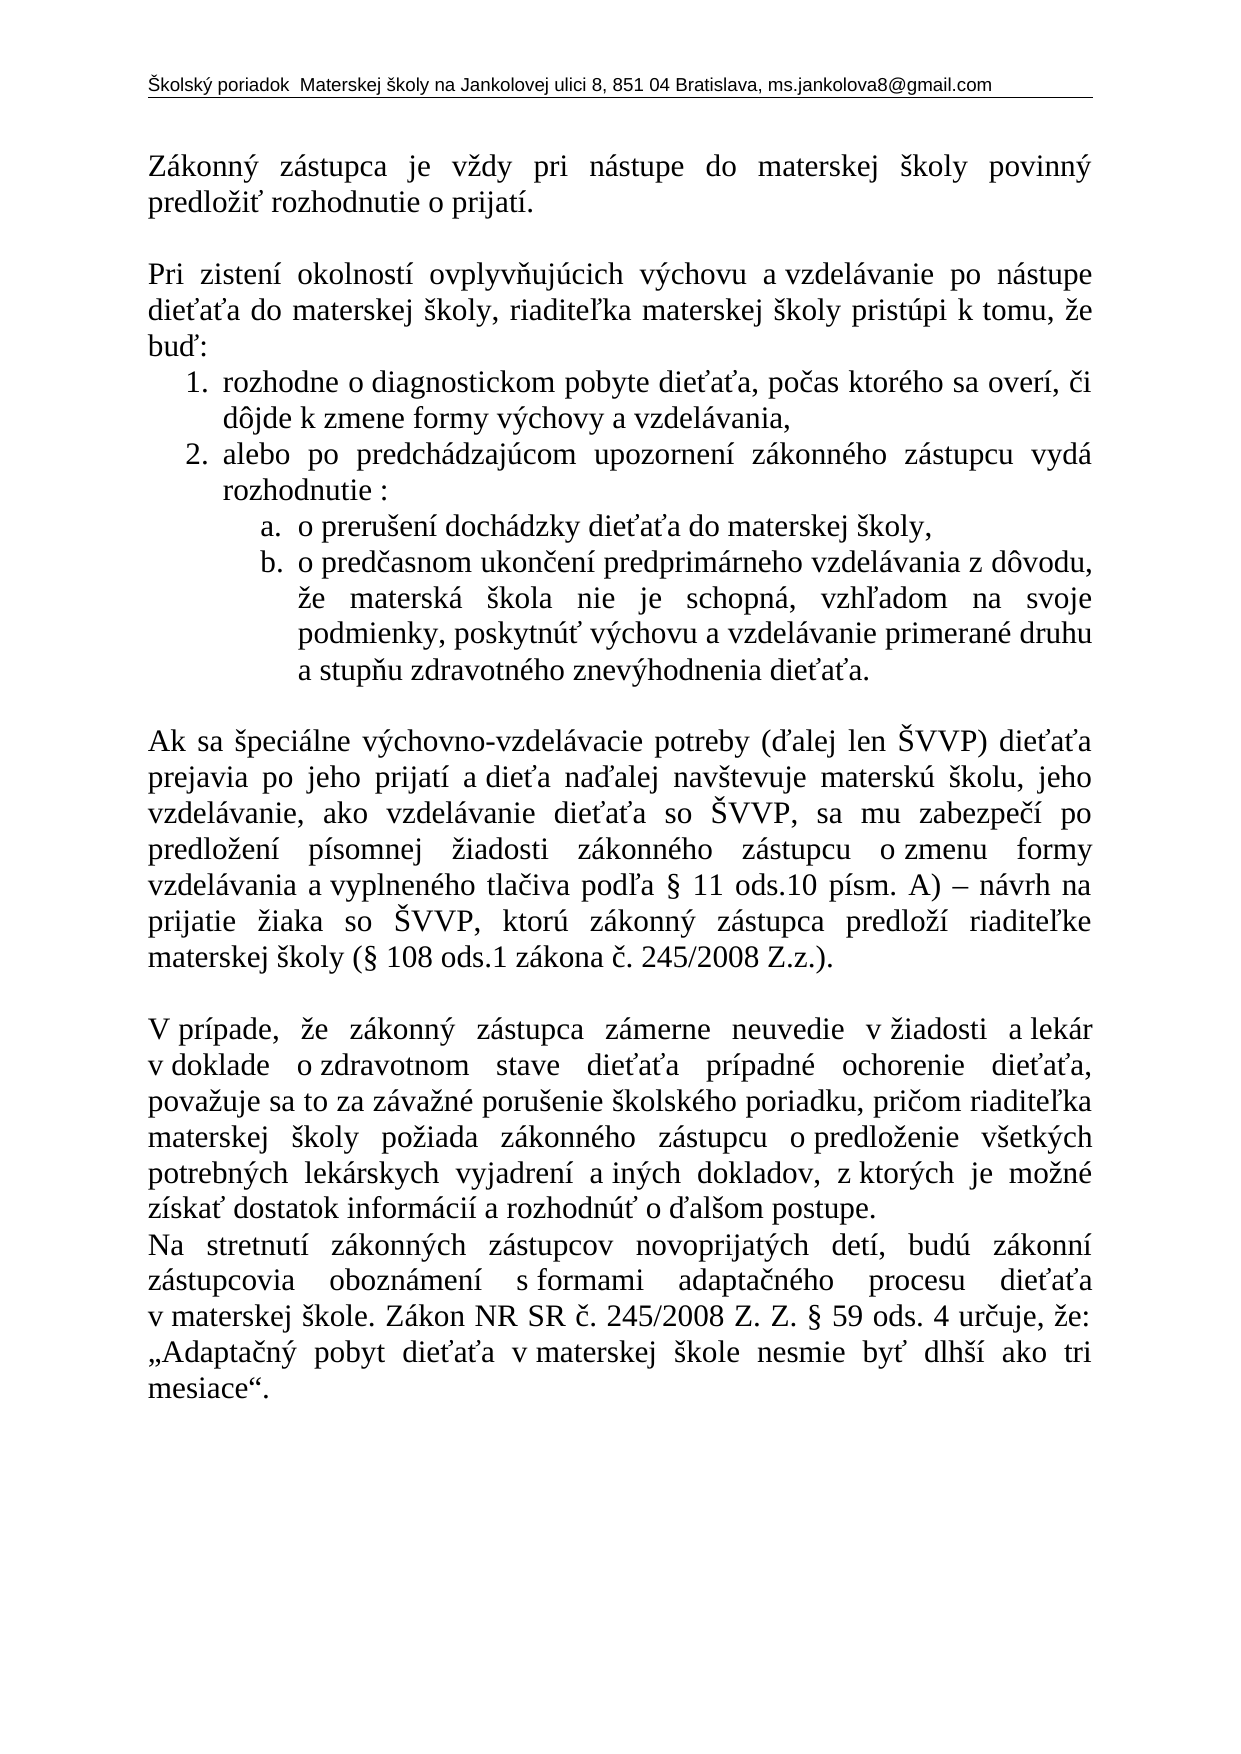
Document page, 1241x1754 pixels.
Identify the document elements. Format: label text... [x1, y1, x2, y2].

text Na stretnutí zákonných zástupcov novoprijatých detí, budú zákonní zástupcovia oboznámení s formami adaptačného procesu dieťaťa v materskej škole. Zákon NR SR č. 245/2008 Z. Z. § 59 ods. 4 určuje, že: „Adaptačný pobyt dieťaťa v materskej škole nesmie byť dlhší ako tri mesiace“. [148, 1226, 1093, 1405]
text V prípade, že zákonný zástupca zámerne neuvedie v žiadosti a lekár v doklade o zdravotnom stave dieťaťa prípadné ochorenie dieťaťa, považuje sa to za závažné porušenie školského poriadku, pričom riaditeľka materskej školy požiada zákonného zástupcu o predloženie všetkých potrebných lekárskych vyjadrení a iných dokladov, z ktorých je možné získať dostatok informácií a rozhodnúť o ďalšom postupe. [148, 1010, 1093, 1226]
text Pri zistení okolností ovplyvňujúcich výchovu a vzdelávanie po nástupe dieťaťa do materskej školy, riaditeľka materskej školy pristúpi k tomu, že buď: [148, 255, 1093, 363]
text Ak sa špeciálne výchovno-vzdelávacie potreby (ďalej len ŠVVP) dieťaťa prejavia po jeho prijatí a dieťa naďalej navštevuje materskú školu, jeho vzdelávanie, ako vzdelávanie dieťaťa so ŠVVP, sa mu zabezpečí po predložení písomnej žiadosti zákonného zástupcu o zmenu formy vzdelávania a vyplneného tlačiva podľa § 11 ods.10 písm. A) – návrh na prijatie žiaka so ŠVVP, ktorú zákonný zástupca predloží riaditeľke materskej školy (§ 108 ods.1 zákona č. 245/2008 Z.z.). [148, 723, 1093, 974]
list alebo po predchádzajúcom upozornení zákonného zástupcu vydá rozhodnutie : [185, 435, 1093, 507]
list o prerušení dochádzky dieťaťa do materskej školy, [260, 507, 1093, 543]
list rozhodne o diagnostickom pobyte dieťaťa, počas ktorého sa overí, či dôjde k zmene formy výchovy a vzdelávania, [185, 363, 1093, 435]
list o predčasnom ukončení predprimárneho vzdelávania z dôvodu, že materská škola nie je schopná, vzhľadom na svoje podmienky, poskytnúť výchovu a vzdelávanie primerané druhu a stupňu zdravotného znevýhodnenia dieťaťa. [260, 543, 1093, 687]
text Zákonný zástupca je vždy pri nástupe do materskej školy povinný predložiť rozhodnutie o prijatí. [148, 148, 1093, 219]
